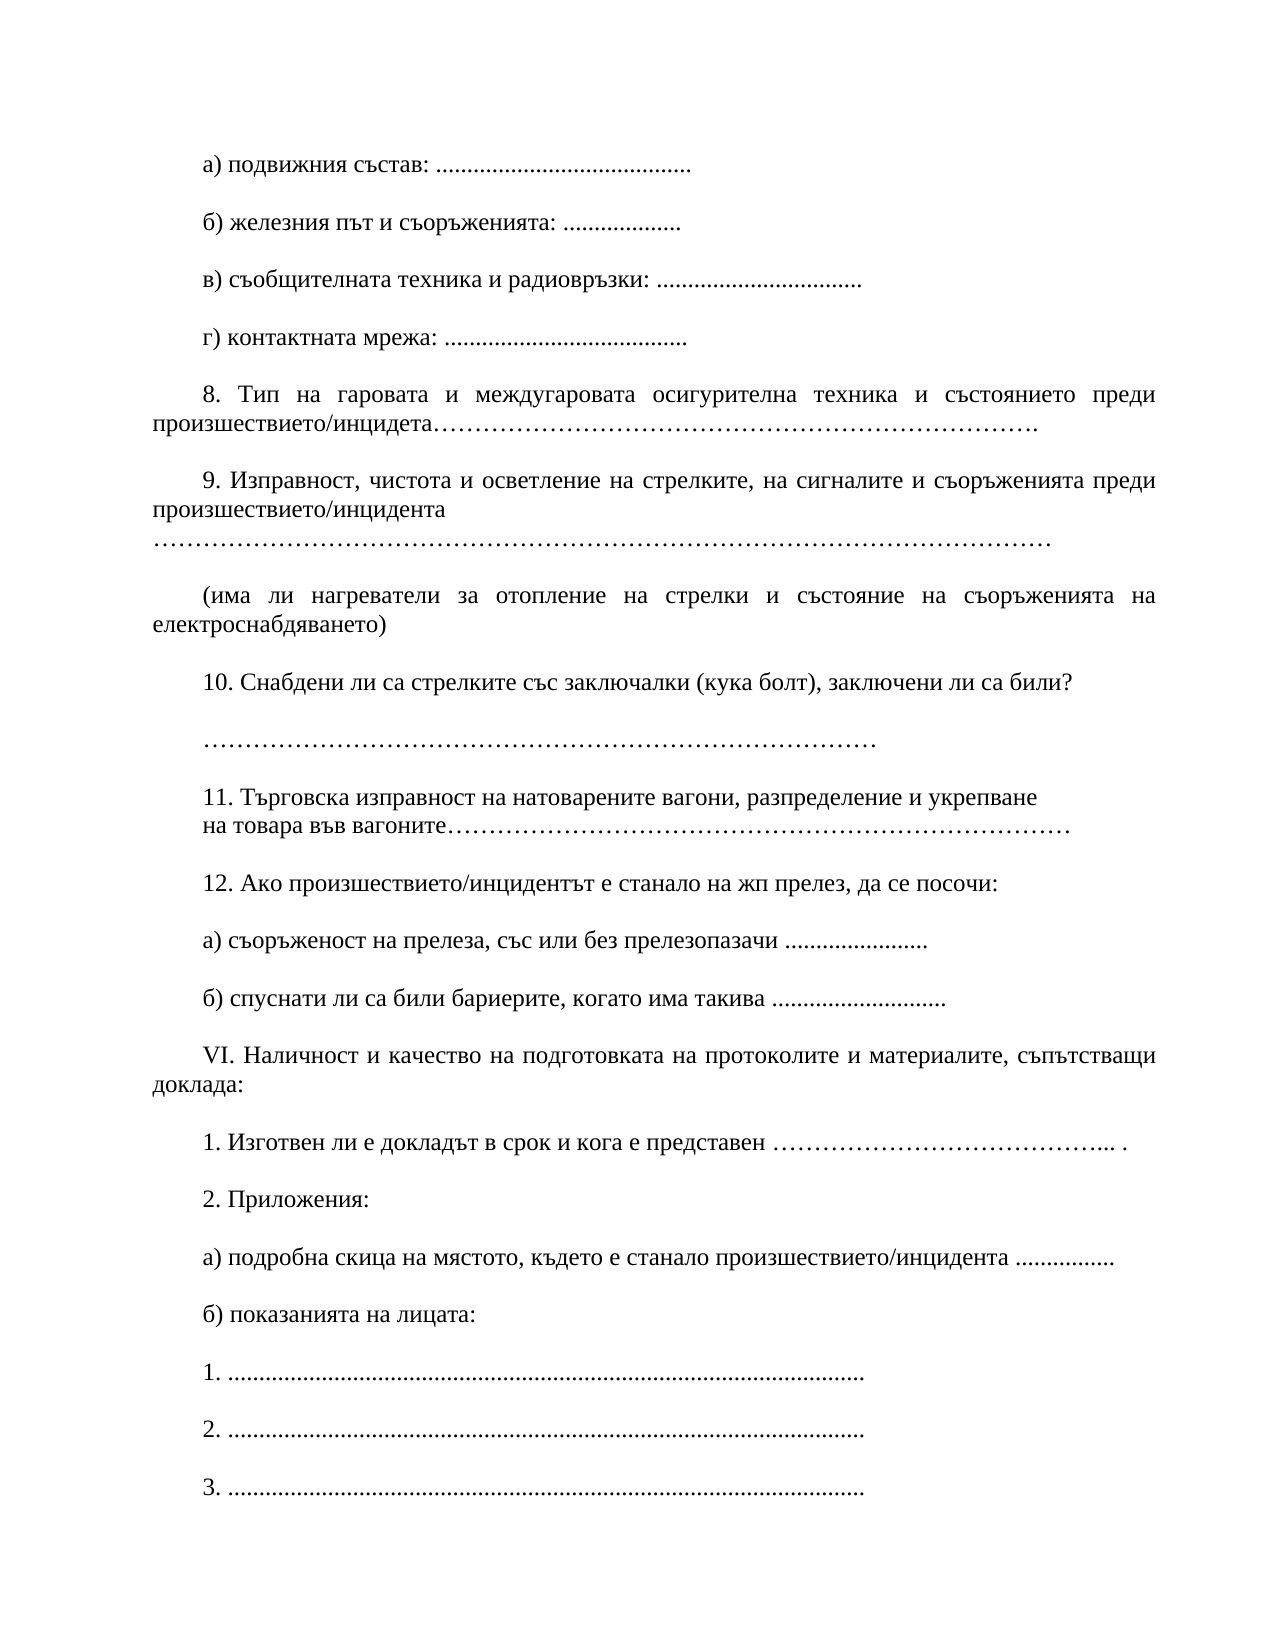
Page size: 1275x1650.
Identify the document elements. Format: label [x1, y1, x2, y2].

table_header [151, 148, 991, 1502]
